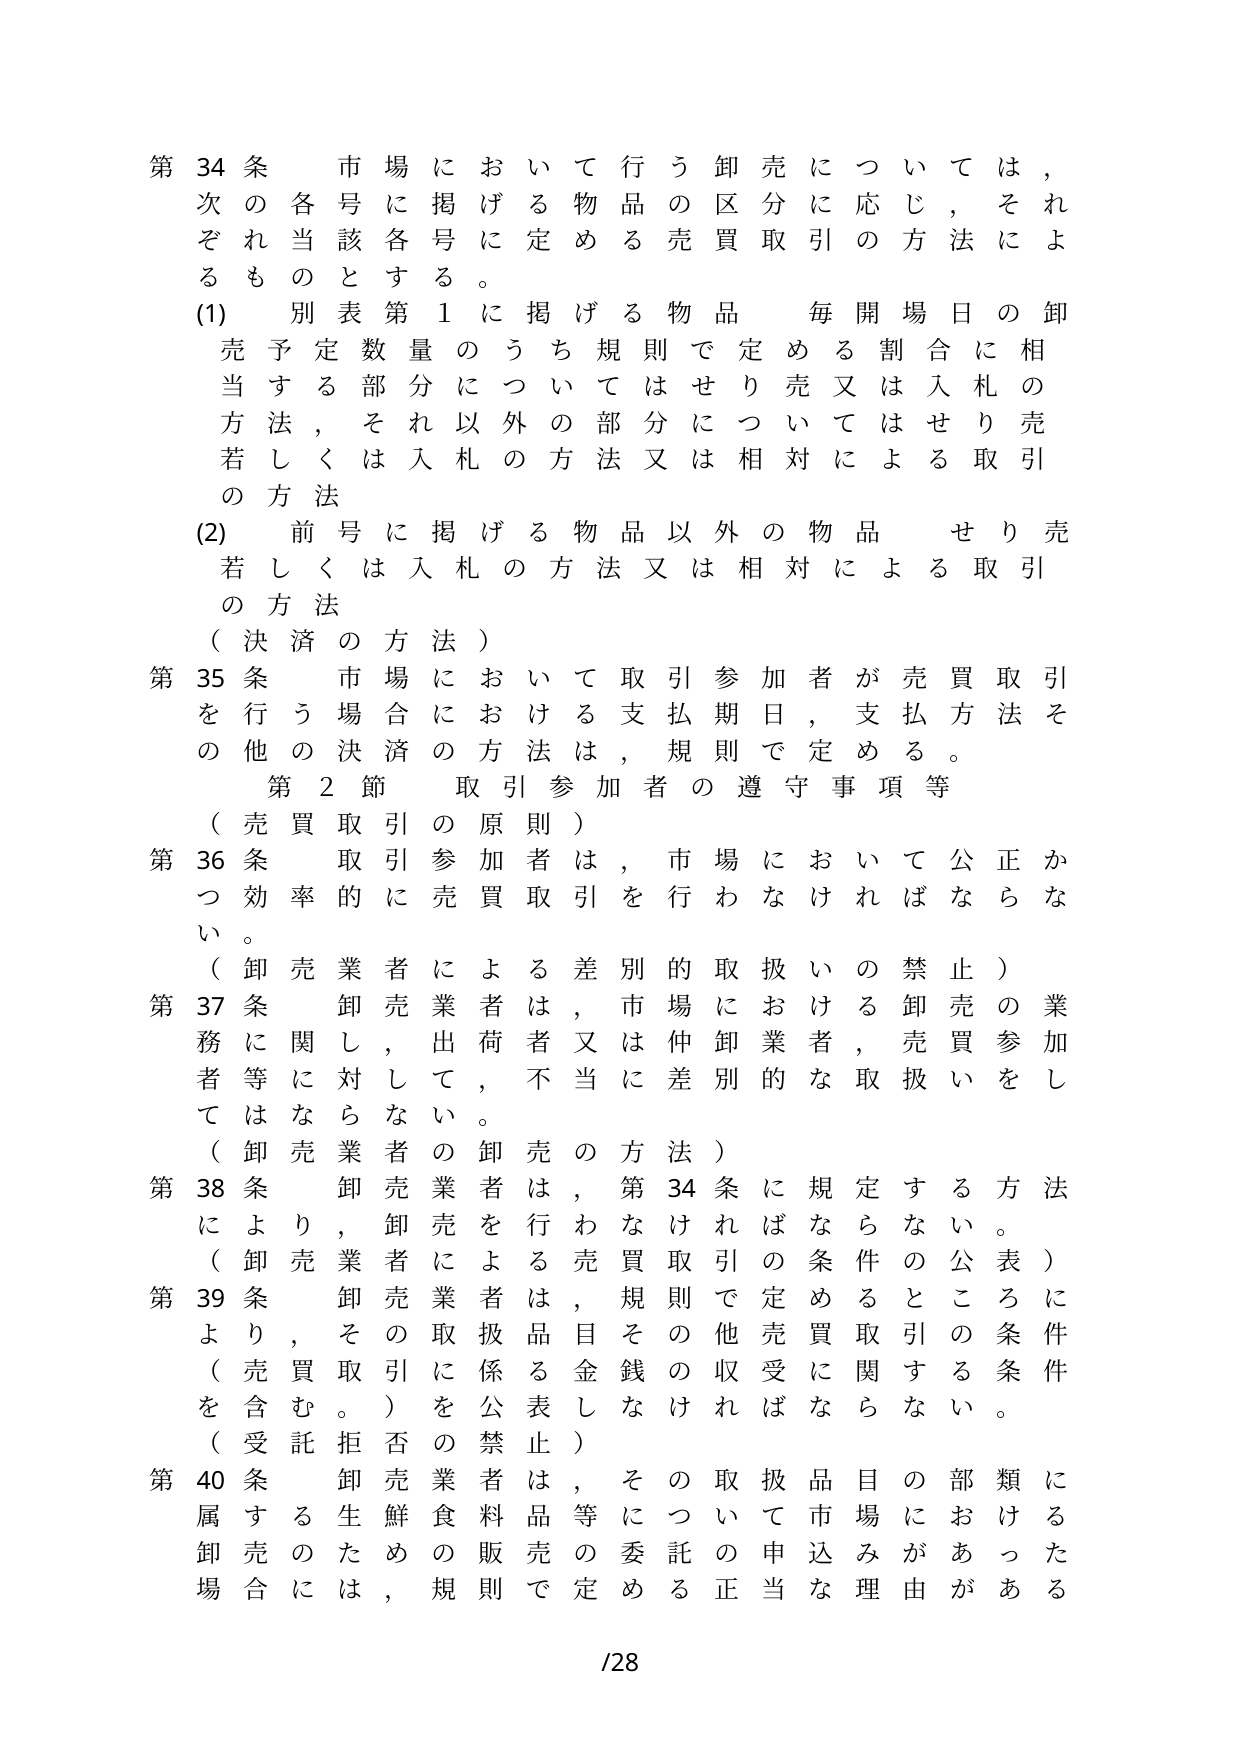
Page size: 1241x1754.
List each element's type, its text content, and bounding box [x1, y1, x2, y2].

text 第34条 市場において行う卸売については，次の各号に掲げる物品の区分に応じ，それぞれ当該各号に定める売買取引の方法によるものとする。 [149, 148, 1091, 294]
text 第２節 取引参加者の遵守事項等 [249, 768, 1091, 804]
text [149, 1460, 1091, 1606]
text (1) 別表第１に掲げる物品 毎開場日の卸売予定数量のうち規則で定める割合に相当する部分についてはせり売又は入札の方法，それ以外の部分についてはせり売若しくは入札の方法又は相対による取引の方法 [174, 294, 1091, 512]
text 第37条 卸売業者は，市場における卸売の業務に関し，出荷者又は仲卸業者，売買参加者等に対して，不当に差別的な取扱いをしてはならない。 [149, 986, 1091, 1132]
text （売買取引の原則） [174, 804, 1091, 841]
text 第39条 卸売業者は，規則で定めるところにより，その取扱品目その他売買取引の条件（売買取引に係る金銭の収受に関する条件を含む。）を公表しなければならない。 [149, 1278, 1091, 1424]
text 第36条 取引参加者は，市場において公正かつ効率的に売買取引を行わなければならない。 [149, 841, 1091, 950]
text （決済の方法） [174, 622, 1091, 658]
text （受託拒否の禁止） [174, 1424, 1091, 1460]
text (2) 前号に掲げる物品以外の物品 せり売若しくは入札の方法又は相対による取引の方法 [174, 512, 1091, 622]
text （卸売業者による売買取引の条件の公表） [174, 1242, 1091, 1278]
text 第35条 市場において取引参加者が売買取引を行う場合における支払期日，支払方法その他の決済の方法は，規則で定める。 [149, 658, 1091, 768]
text （卸売業者による差別的取扱いの禁止） [174, 950, 1091, 986]
text 第38条 卸売業者は，第34条に規定する方法により，卸売を行わなければならない。 [149, 1169, 1091, 1242]
text （卸売業者の卸売の方法） [174, 1132, 1091, 1169]
